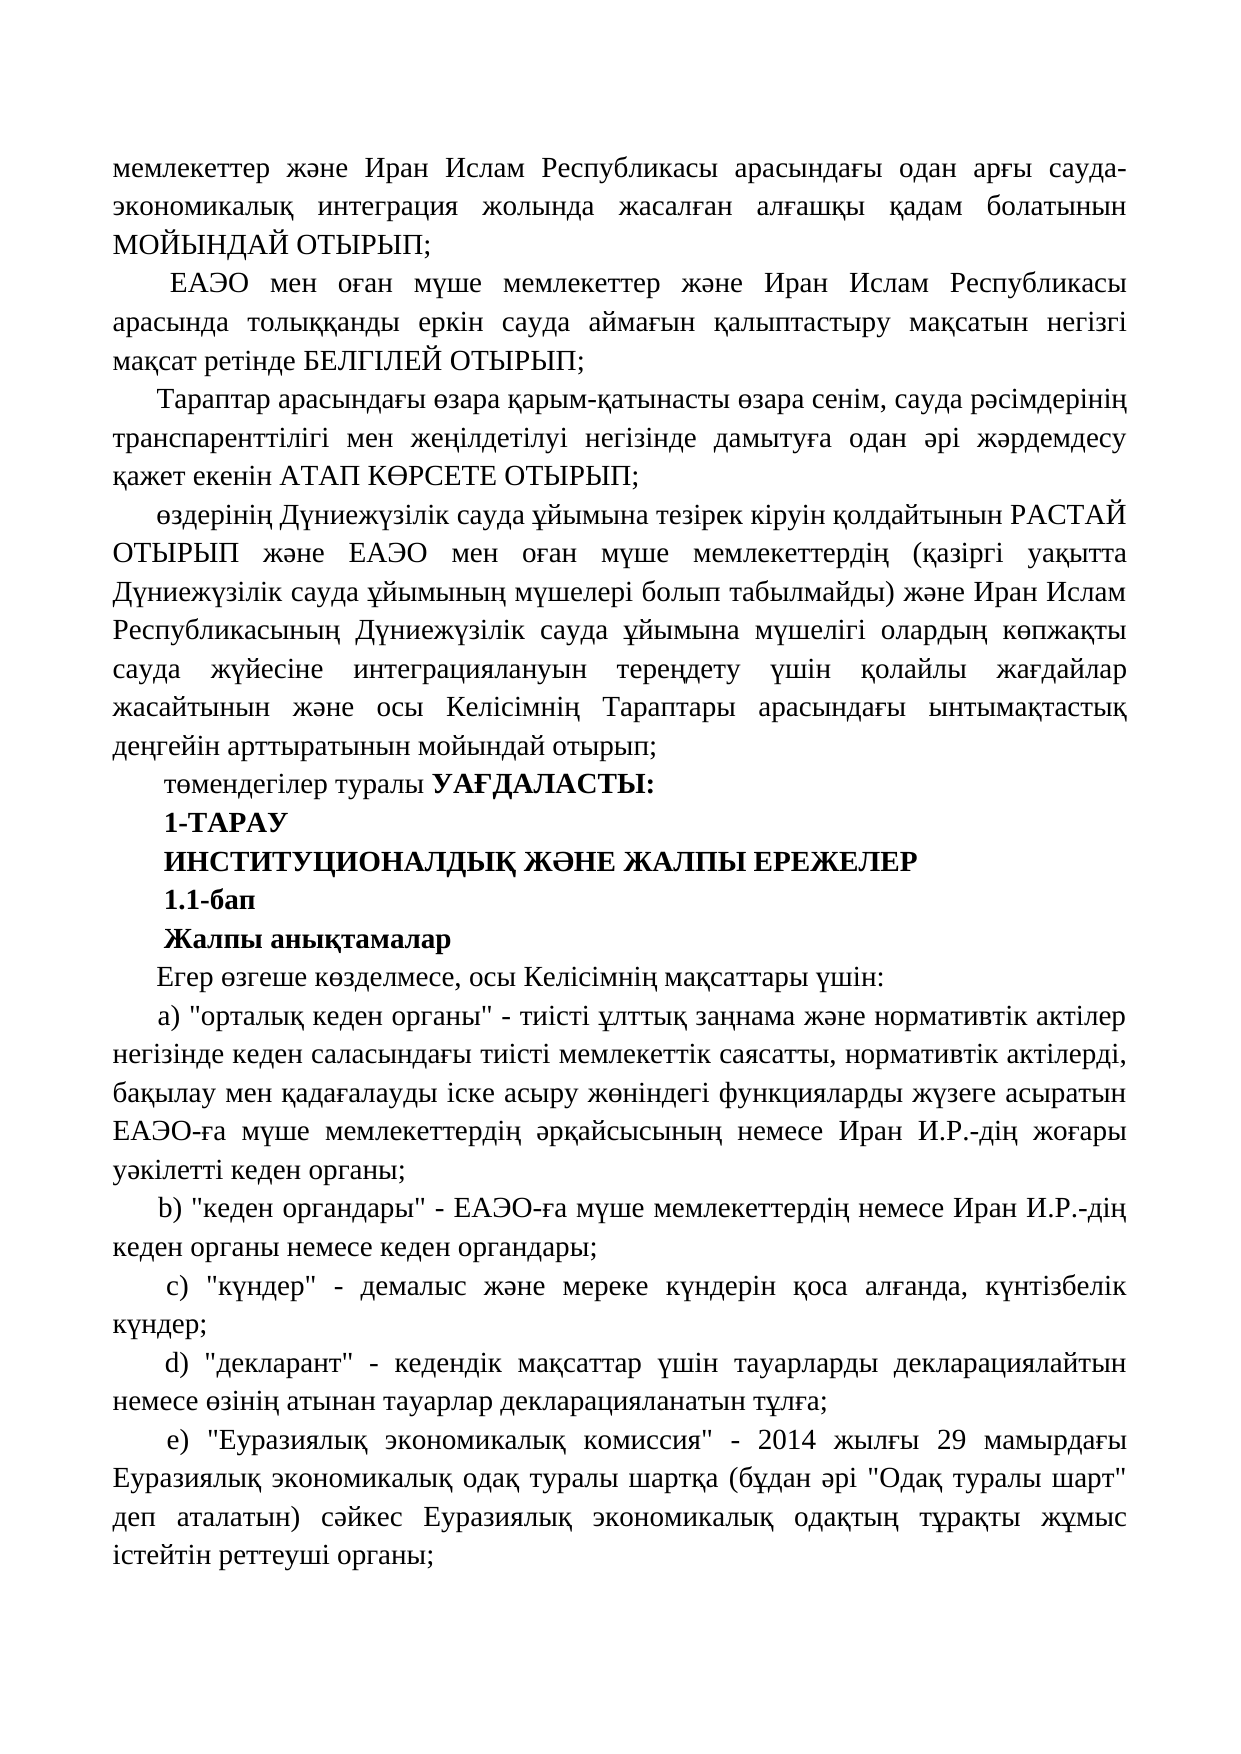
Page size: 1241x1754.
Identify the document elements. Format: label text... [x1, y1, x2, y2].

text c) "күндер" - демалыс және мереке күндерін қоса алғанда, күнтізбелік күндер; [112, 1268, 1128, 1340]
text d) "декларант" - кедендік мақсаттар үшін тауарларды декларациялайтын немесе өзінің атынан тауарлар декларацияланатын тұлға; [112, 1345, 1128, 1417]
text Жалпы анықтамалар [112, 921, 1128, 954]
text Тараптар арасындағы өзара қарым-қатынасты өзара сенім, сауда рәсімдерінің транспаренттілігі мен жеңілдетілуі негізінде дамытуға одан әрі жәрдемдесу қажет екенін АТАП КӨРСЕТЕ ОТЫРЫП; [112, 381, 1128, 492]
text 1-ТАРАУ [112, 805, 1128, 839]
text 1.1-бап [112, 882, 1128, 916]
text a) "орталық кеден органы" - тиісті ұлттық заңнама және нормативтік актілер негізінде кеден саласындағы тиісті мемлекеттік саясатты, нормативтік актілерді, бақылау мен қадағалауды іске асыру жөніндегі функцияларды жүзеге асыратын ЕАЭО-ға мүше мемлекеттердің әрқайсысының немесе Иран И.Р.-дің жоғары уәкілетті кеден органы; [112, 998, 1128, 1186]
text ЕАЭО мен оған мүше мемлекеттер және Иран Ислам Республикасы арасында толыққанды еркін сауда аймағын қалыптастыру мақсатын негізгі мақсат ретінде БЕЛГІЛЕЙ ОТЫРЫП; [112, 266, 1128, 376]
text төмендегілер туралы УАҒДАЛАСТЫ: [112, 767, 1128, 800]
text өздерінің Дүниежүзілік сауда ұйымына тезірек кіруін қолдайтынын РАСТАЙ ОТЫРЫП және ЕАЭО мен оған мүше мемлекеттердің (қазіргі уақытта Дүниежүзілік сауда ұйымының мүшелері болып табылмайды) және Иран Ислам Республикасының Дүниежүзілік сауда ұйымына мүшелігі олардың көпжақты сауда жүйесіне интеграциялануын тереңдету үшін қолайлы жағдайлар жасайтынын және осы Келісімнің Тараптары арасындағы ынтымақтастық деңгейін арттыратынын мойындай отырып; [112, 497, 1128, 762]
text b) "кеден органдары" - ЕАЭО-ға мүше мемлекеттердің немесе Иран И.Р.-дің кеден органы немесе кеден органдары; [112, 1191, 1128, 1263]
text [112, 150, 1128, 261]
text Егер өзгеше көзделмесе, осы Келісімнің мақсаттары үшін: [112, 959, 1128, 993]
text ИНСТИТУЦИОНАЛДЫҚ ЖӘНЕ ЖАЛПЫ ЕРЕЖЕЛЕР [112, 844, 1128, 877]
text e) "Еуразиялық экономикалық комиссия" - 2014 жылғы 29 мамырдағы Еуразиялық экономикалық одақ туралы шартқа (бұдан әрі "Одақ туралы шарт" деп аталатын) сәйкес Еуразиялық экономикалық одақтың тұрақты жұмыс істейтін реттеуші органы; [112, 1422, 1128, 1571]
